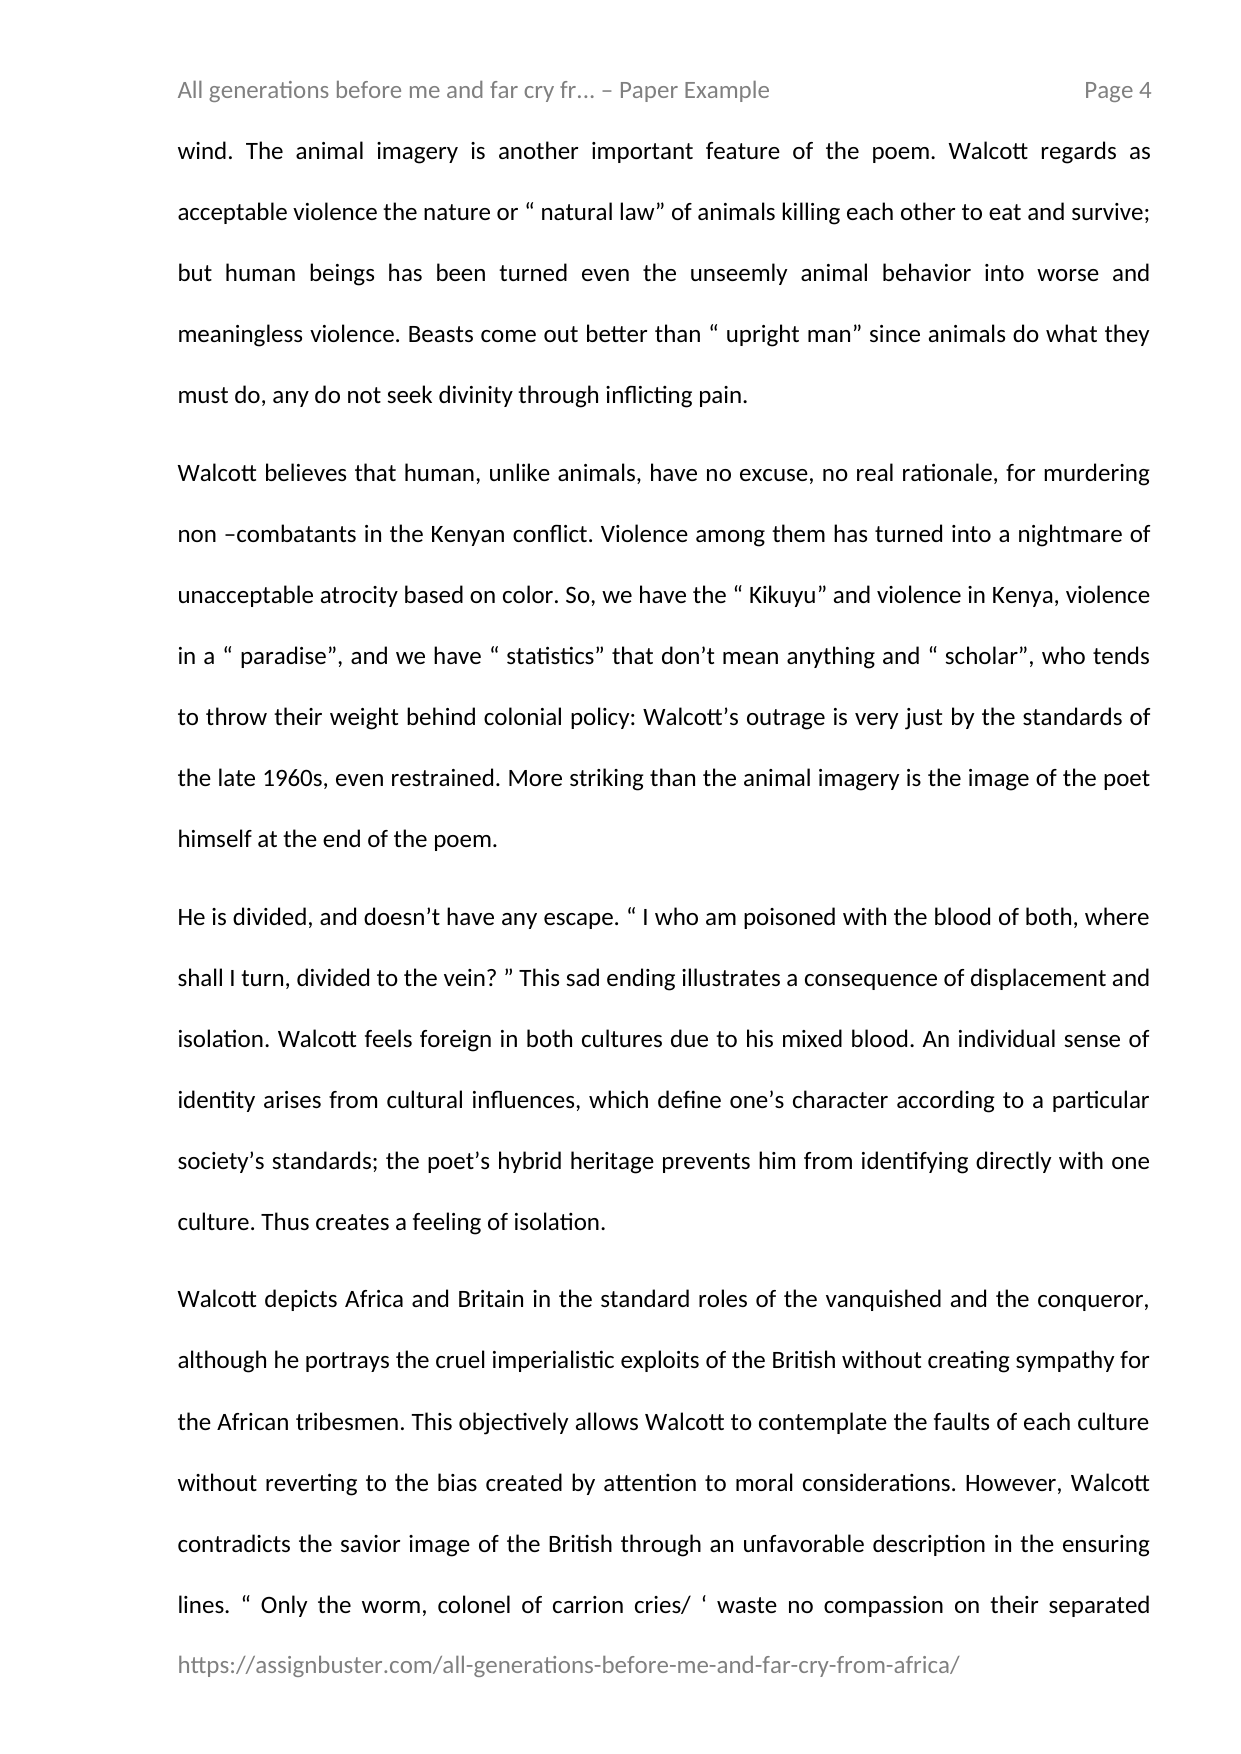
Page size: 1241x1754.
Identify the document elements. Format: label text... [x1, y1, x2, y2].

text Walcott believes that human, unlike animals, have no excuse, no real rationale, for murdering non –combatants in the Kenyan conflict. Violence among them has turned into a nightmare of unacceptable atrocity based on color. So, we have the “ Kikuyu” and violence in Kenya, violence in a “ paradise”, and we have “ statistics” that don’t mean anything and “ scholar”, who tends to throw their weight behind colonial policy: Walcott’s outrage is very just by the standards of the late 1960s, even restrained. More striking than the animal imagery is the image of the poet himself at the end of the poem. [177, 457, 1152, 853]
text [177, 1283, 1152, 1619]
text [177, 135, 1152, 409]
text He is divided, and doesn’t have any escape. “ I who am poisoned with the blood of both, where shall I turn, divided to the vein? ” This sad ending illustrates a consequence of displacement and isolation. Walcott feels foreign in both cultures due to his mixed blood. An individual sense of identity arises from cultural influences, which define one’s character according to a particular society’s standards; the poet’s hybrid heritage prevents him from identifying directly with one culture. Thus creates a feeling of isolation. [177, 901, 1152, 1236]
